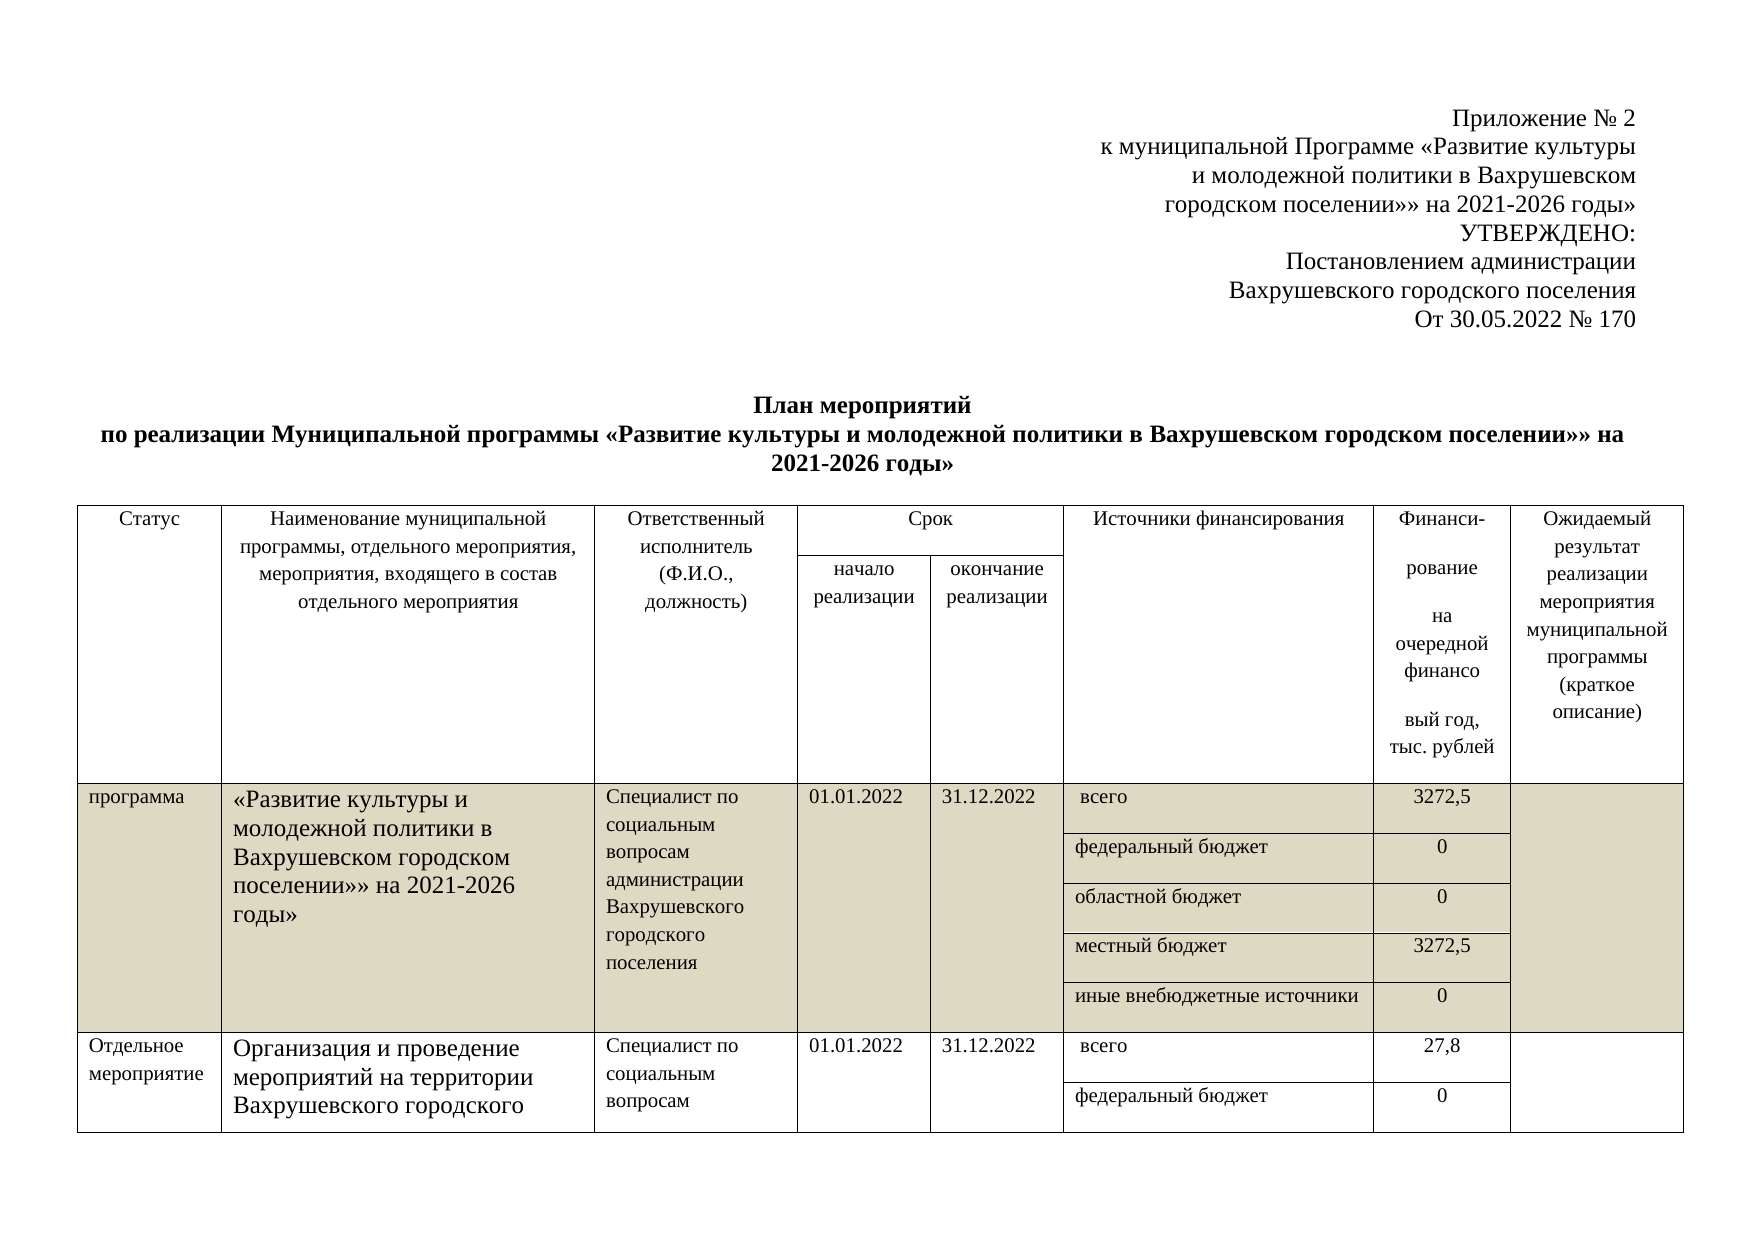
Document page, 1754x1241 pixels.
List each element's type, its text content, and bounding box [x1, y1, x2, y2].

text УТВЕРЖДЕНО: [89, 218, 1636, 246]
table_cell 31.12.2022 [931, 784, 1063, 1032]
table_cell 27,8 [1374, 1033, 1510, 1082]
table_header Статус [78, 506, 221, 783]
table_cell областной бюджет [1064, 884, 1373, 932]
text по реализации Муниципальной программы «Развитие культуры и молодежной политики в Вахрушевском городском поселении»» на 2021-2026 годы» [89, 419, 1636, 476]
table_header Ожидаемый результат реализации мероприятия муниципальной программы (краткое описание) [1511, 506, 1683, 783]
table_cell Специалист по социальным вопросам администрации Вахрушевского городского поселения [595, 784, 797, 1032]
table_header Ответственный исполнитель (Ф.И.О., должность) [595, 506, 797, 783]
table_cell [1511, 784, 1683, 1032]
text городском поселении»» на 2021-2026 годы» [89, 189, 1636, 218]
table_cell [1511, 1033, 1683, 1132]
table_cell 0 [1374, 1083, 1510, 1132]
table_cell 0 [1374, 983, 1510, 1032]
table_header Финанси- рование на очередной финансо вый год, тыс. рублей [1374, 506, 1510, 783]
text к муниципальной Программе «Развитие культуры [89, 131, 1636, 160]
text От 30.05.2022 № 170 [89, 304, 1636, 333]
table_cell программа [78, 784, 221, 1032]
table_cell Отдельное мероприятие [78, 1033, 221, 1132]
table_cell местный бюджет [1064, 934, 1373, 982]
table_cell окончание реализации [931, 556, 1063, 783]
table_cell 0 [1374, 884, 1510, 932]
table_header Источники финансирования [1064, 506, 1373, 783]
table_cell «Развитие культуры и молодежной политики в Вахрушевском городском поселении»» на 2021-2026 годы» [222, 784, 594, 1032]
table_cell всего [1064, 1033, 1373, 1082]
table_cell 01.01.2022 [798, 784, 930, 1032]
table_cell Организация и проведение мероприятий на территории Вахрушевского городского поселения, в том числе приобретение подарочных сертификатов участникам мероприятий [222, 1033, 594, 1132]
table_cell федеральный бюджет [1064, 834, 1373, 883]
text План мероприятий [89, 390, 1636, 419]
table_cell иные внебюджетные источники [1064, 983, 1373, 1032]
table_cell 31.12.2022 [931, 1033, 1063, 1132]
table_header Наименование муниципальной программы, отдельного мероприятия, мероприятия, входящего в состав отдельного мероприятия [222, 506, 594, 783]
text и молодежной политики в Вахрушевском [89, 160, 1636, 189]
table_cell федеральный бюджет [1064, 1083, 1373, 1132]
text Приложение № 2 [89, 103, 1636, 131]
table_cell Специалист по социальным вопросам администрации Вахрушевского городского поселения [595, 1033, 797, 1132]
table_cell всего [1064, 784, 1373, 833]
table_header Срок [798, 506, 1063, 555]
table_cell 01.01.2022 [798, 1033, 930, 1132]
table_cell 3272,5 [1374, 784, 1510, 833]
table_cell начало реализации [798, 556, 930, 783]
text Вахрушевского городского поселения [89, 275, 1636, 304]
table_cell 0 [1374, 834, 1510, 883]
text Постановлением администрации [89, 246, 1636, 275]
table_cell 3272,5 [1374, 934, 1510, 982]
